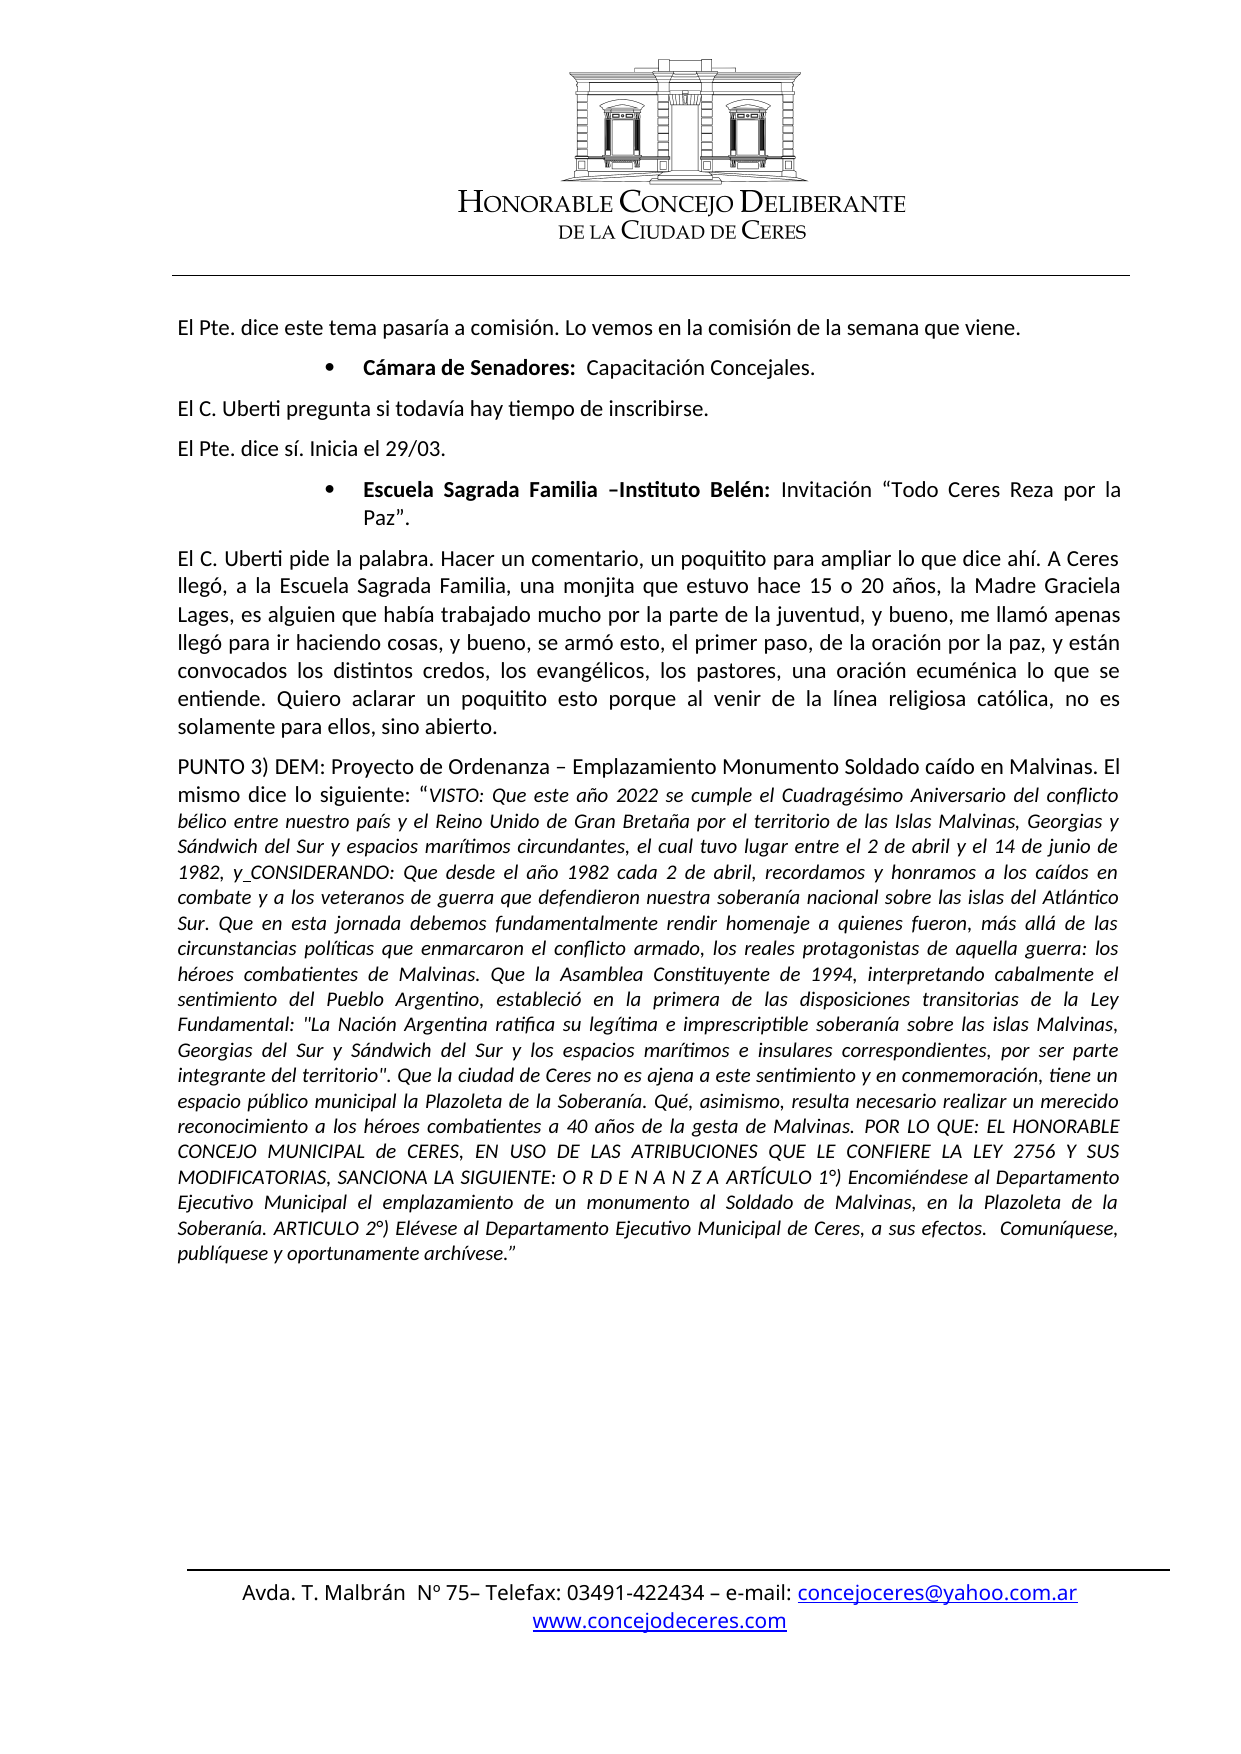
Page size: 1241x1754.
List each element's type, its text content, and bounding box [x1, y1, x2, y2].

text El C. Uberti pregunta si todavía hay tiempo de inscribirse. [177, 394, 1122, 422]
text El C. Uberti pide la palabra. Hacer un comentario, un poquitito para ampliar lo que dice ahí. A Ceres llegó, a la Escuela Sagrada Familia, una monjita que estuvo hace 15 o 20 años, la Madre Graciela Lages, es alguien que había trabajado mucho por la parte de la juventud, y bueno, me llamó apenas llegó para ir haciendo cosas, y bueno, se armó esto, el primer paso, de la oración por la paz, y están convocados los distintos credos, los evangélicos, los pastores, una oración ecuménica lo que se entiende. Quiero aclarar un poquitito esto porque al venir de la línea religiosa católica, no es solamente para ellos, sino abierto. [177, 544, 1122, 740]
text El Pte. dice este tema pasaría a comisión. Lo vemos en la comisión de la semana que viene. [177, 313, 1122, 341]
list Cámara de Senadores: Capacitación Concejales. [326, 353, 1122, 382]
list Escuela Sagrada Familia –Instituto Belén: Invitación “Todo Ceres Reza por la Paz”. [326, 475, 1122, 531]
text El Pte. dice sí. Inicia el 29/03. [177, 434, 1122, 463]
text PUNTO 3) DEM: Proyecto de Ordenanza – Emplazamiento Monumento Soldado caído en Malvinas. El mismo dice lo siguiente: “VISTO: Que este año 2022 se cumple el Cuadragésimo Aniversario del conflicto bélico entre nuestro país y el Reino Unido de Gran Bretaña por el territorio de las Islas Malvinas, Georgias y Sándwich del Sur y espacios marítimos circundantes, el cual tuvo lugar entre el 2 de abril y el 14 de junio de 1982, y CONSIDERANDO: Que desde el año 1982 cada 2 de abril, recordamos y honramos a los caídos en combate y a los veteranos de guerra que defendieron nuestra soberanía nacional sobre las islas del Atlántico Sur. Que en esta jornada debemos fundamentalmente rendir homenaje a quienes fueron, más allá de las circunstancias políticas que enmarcaron el conflicto armado, los reales protagonistas de aquella guerra: los héroes combatientes de Malvinas. Que la Asamblea Constituyente de 1994, interpretando cabalmente el sentimiento del Pueblo Argentino, estableció en la primera de las disposiciones transitorias de la Ley Fundamental: "La Nación Argentina ratifica su legítima e imprescriptible soberanía sobre las islas Malvinas, Georgias del Sur y Sándwich del Sur y los espacios marítimos e insulares correspondientes, por ser parte integrante del territorio". Que la ciudad de Ceres no es ajena a este sentimiento y en conmemoración, tiene un espacio público municipal la Plazoleta de la Soberanía. Qué, asimismo, resulta necesario realizar un merecido reconocimiento a los héroes combatientes a 40 años de la gesta de Malvinas. POR LO QUE: EL HONORABLE CONCEJO MUNICIPAL de CERES, EN USO DE LAS ATRIBUCIONES QUE LE CONFIERE LA LEY 2756 Y SUS MODIFICATORIAS, SANCIONA LA SIGUIENTE: O R D E N A N Z A ARTÍCULO 1°) Encomiéndese al Departamento Ejecutivo Municipal el emplazamiento de un monumento al Soldado de Malvinas, en la Plazoleta de la Soberanía. ARTICULO 2°) Elévese al Departamento Ejecutivo Municipal de Ceres, a sus efectos. Comuníquese, publíquese y oportunamente archívese.” [177, 752, 1122, 1266]
picture [458, 59, 906, 239]
